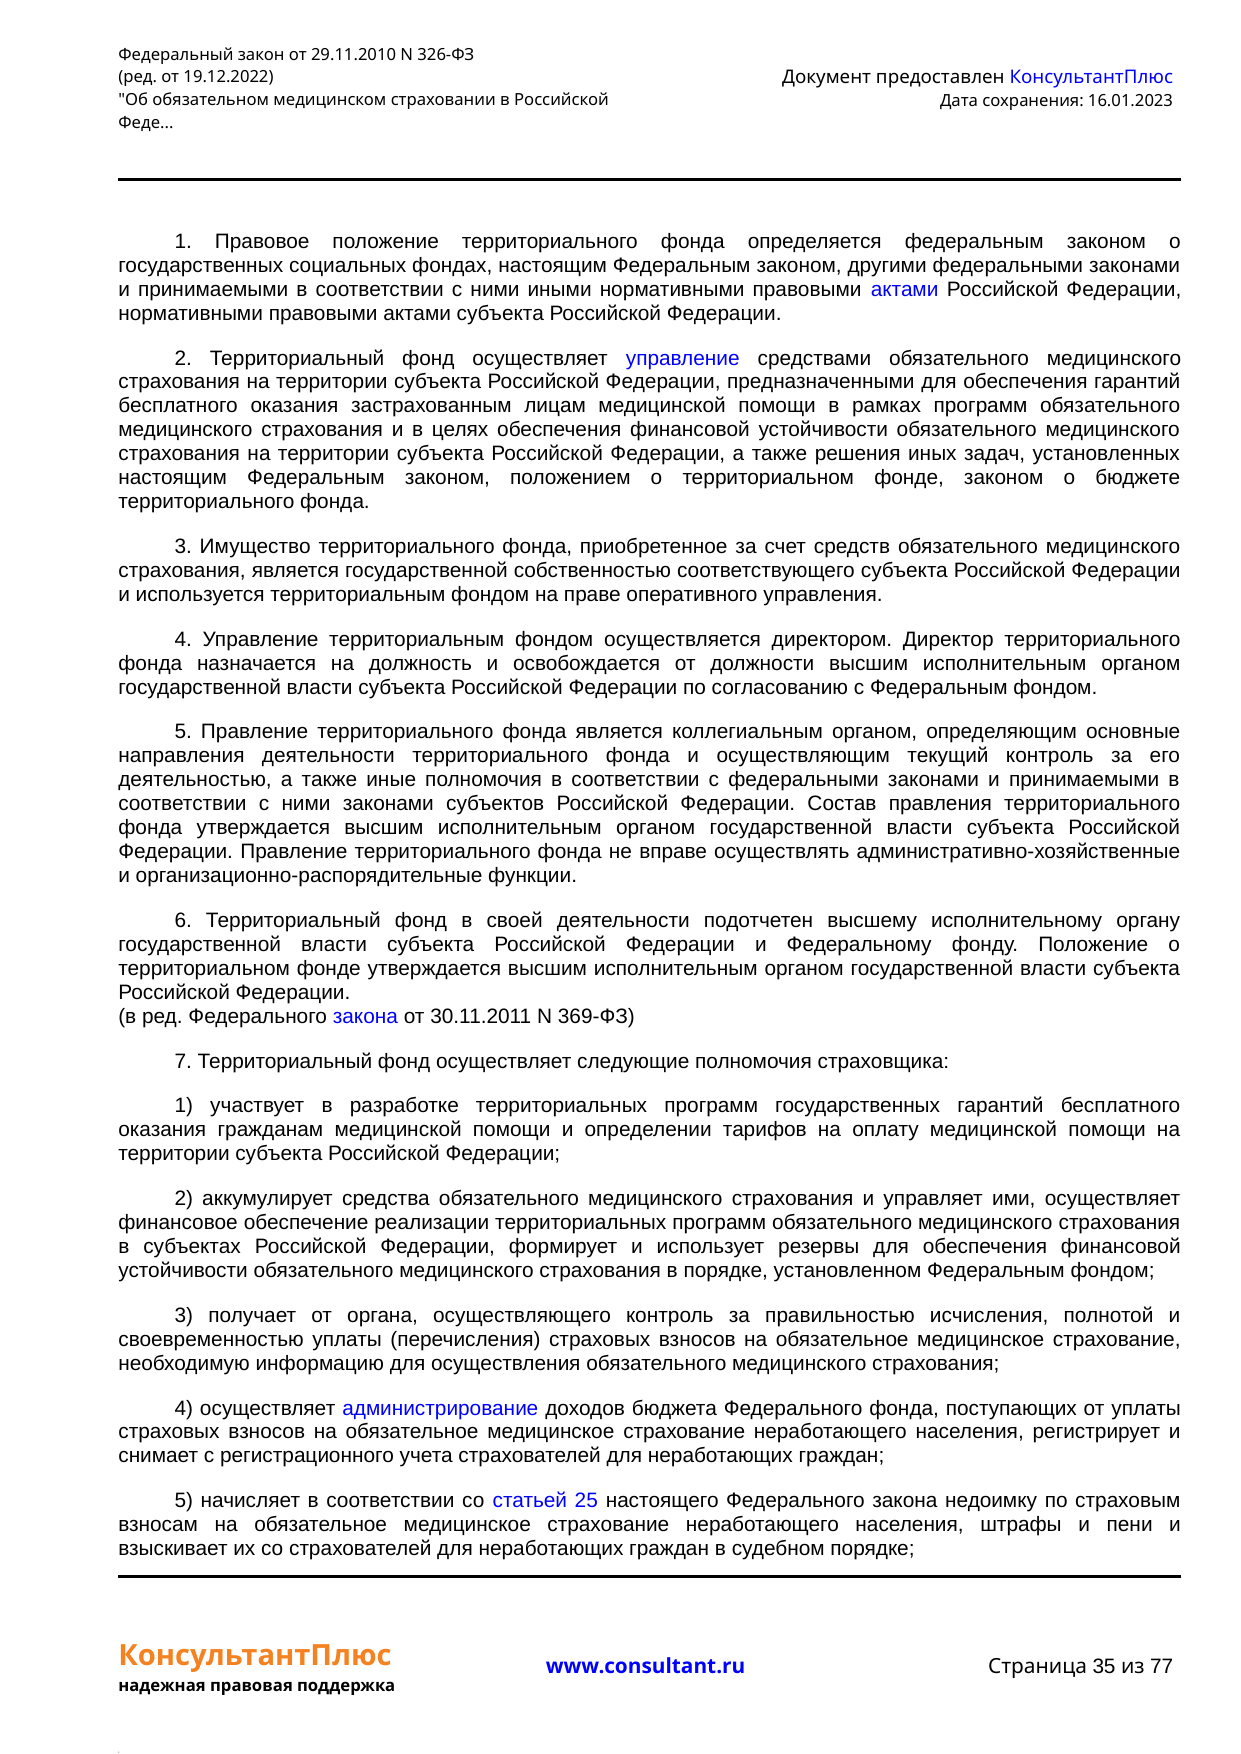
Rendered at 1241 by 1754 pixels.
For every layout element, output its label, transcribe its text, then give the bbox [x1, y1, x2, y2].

text 3. Имущество территориального фонда, приобретенное за счет средств обязательного медицинского страхования, является государственной собственностью соответствующего субъекта Российской Федерации и используется территориальным фондом на праве оперативного управления. [118, 534, 1181, 606]
text 2. Территориальный фонд осуществляет управление средствами обязательного медицинского страхования на территории субъекта Российской Федерации, предназначенными для обеспечения гарантий бесплатного оказания застрахованным лицам медицинской помощи в рамках программ обязательного медицинского страхования и в целях обеспечения финансовой устойчивости обязательного медицинского страхования на территории субъекта Российской Федерации, а также решения иных задач, установленных настоящим Федеральным законом, положением о территориальном фонде, законом о бюджете территориального фонда. [118, 345, 1181, 513]
text 6. Территориальный фонд в своей деятельности подотчетен высшему исполнительному органу государственной власти субъекта Российской Федерации и Федеральному фонду. Положение о территориальном фонде утверждается высшим исполнительным органом государственной власти субъекта Российской Федерации. [118, 908, 1181, 1004]
text 7. Территориальный фонд осуществляет следующие полномочия страховщика: [118, 1048, 1181, 1072]
text (в ред. Федерального закона от 30.11.2011 N 369-ФЗ) [118, 1004, 1181, 1028]
text 1) участвует в разработке территориальных программ государственных гарантий бесплатного оказания гражданам медицинской помощи и определении тарифов на оплату медицинской помощи на территории субъекта Российской Федерации; [118, 1093, 1181, 1165]
text 3) получает от органа, осуществляющего контроль за правильностью исчисления, полнотой и своевременностью уплаты (перечисления) страховых взносов на обязательное медицинское страхование, необходимую информацию для осуществления обязательного медицинского страхования; [118, 1303, 1181, 1374]
text 5) начисляет в соответствии со статьей 25 настоящего Федерального закона недоимку по страховым взносам на обязательное медицинское страхование неработающего населения, штрафы и пени и взыскивает их со страхователей для неработающих граждан в судебном порядке; [118, 1488, 1181, 1560]
text 4. Управление территориальным фондом осуществляется директором. Директор территориального фонда назначается на должность и освобождается от должности высшим исполнительным органом государственной власти субъекта Российской Федерации по согласованию с Федеральным фондом. [118, 627, 1181, 698]
text 5. Правление территориального фонда является коллегиальным органом, определяющим основные направления деятельности территориального фонда и осуществляющим текущий контроль за его деятельностью, а также иные полномочия в соответствии с федеральными законами и принимаемыми в соответствии с ними законами субъектов Российской Федерации. Состав правления территориального фонда утверждается высшим исполнительным органом государственной власти субъекта Российской Федерации. Правление территориального фонда не вправе осуществлять административно-хозяйственные и организационно-распорядительные функции. [118, 719, 1181, 887]
text 2) аккумулирует средства обязательного медицинского страхования и управляет ими, осуществляет финансовое обеспечение реализации территориальных программ обязательного медицинского страхования в субъектах Российской Федерации, формирует и использует резервы для обеспечения финансовой устойчивости обязательного медицинского страхования в порядке, установленном Федеральным фондом; [118, 1186, 1181, 1282]
text 4) осуществляет администрирование доходов бюджета Федерального фонда, поступающих от уплаты страховых взносов на обязательное медицинское страхование неработающего населения, регистрирует и снимает с регистрационного учета страхователей для неработающих граждан; [118, 1395, 1181, 1467]
text 1. Правовое положение территориального фонда определяется федеральным законом о государственных социальных фондах, настоящим Федеральным законом, другими федеральными законами и принимаемыми в соответствии с ними иными нормативными правовыми актами Российской Федерации, нормативными правовыми актами субъекта Российской Федерации. [118, 229, 1181, 324]
